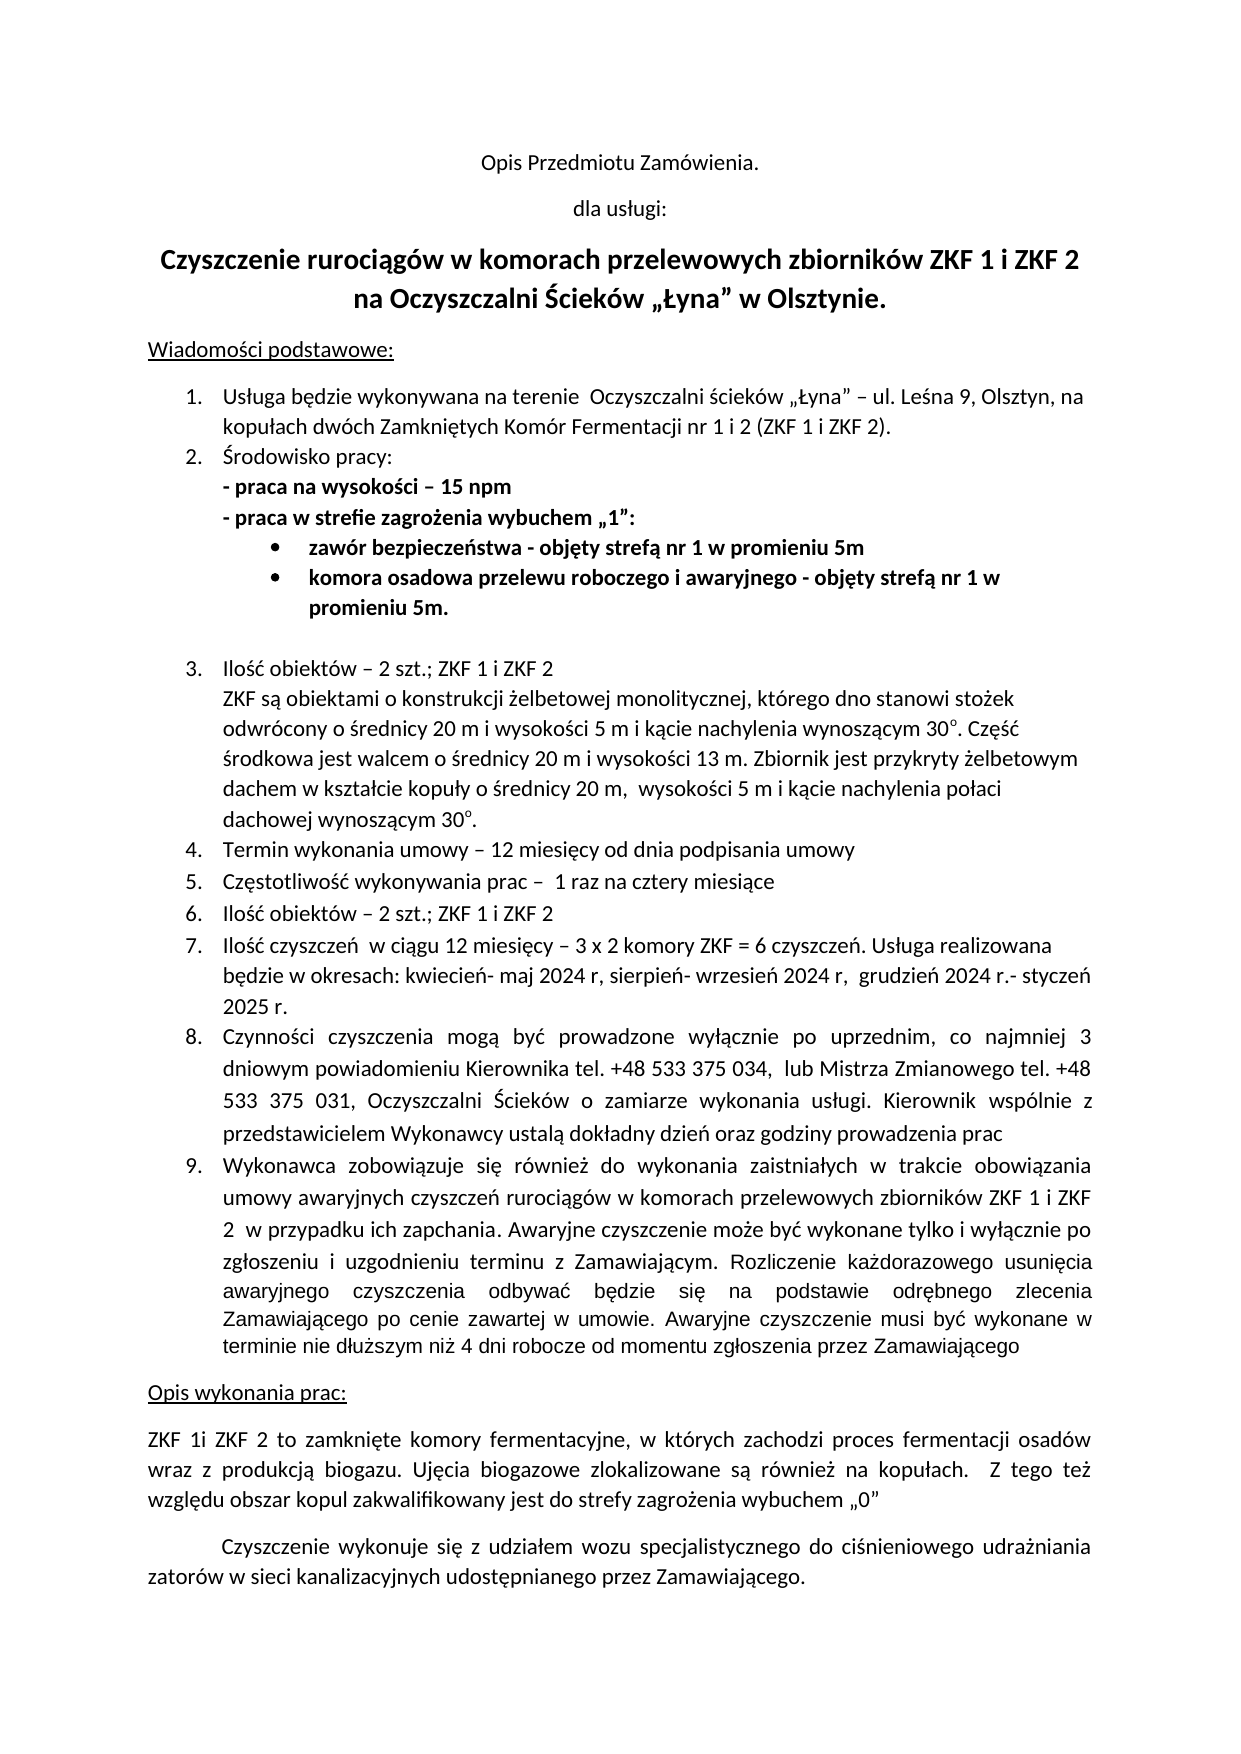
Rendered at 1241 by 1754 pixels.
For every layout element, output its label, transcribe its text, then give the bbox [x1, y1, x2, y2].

list Usługa będzie wykonywana na terenie Oczyszczalni ścieków „Łyna” – ul. Leśna 9, Olsztyn, na kopułach dwóch Zamkniętych Komór Fermentacji nr 1 i 2 (ZKF 1 i ZKF 2). [185, 382, 1093, 440]
list Środowisko pracy: [185, 442, 1093, 470]
list - praca na wysokości – 15 npm [223, 472, 1093, 500]
text ZKF 1i ZKF 2 to zamknięte komory fermentacyjne, w których zachodzi proces fermentacji osadów wraz z produkcją biogazu. Ujęcia biogazowe zlokalizowane są również na kopułach. Z tego też względu obszar kopul zakwalifikowany jest do strefy zagrożenia wybuchem „0” [148, 1425, 1093, 1513]
text Wiadomości podstawowe: [148, 335, 1093, 363]
list zawór bezpieczeństwa - objęty strefą nr 1 w promieniu 5m [271, 533, 1093, 561]
text Opis Przedmiotu Zamówienia. [148, 148, 1093, 176]
list - praca w strefie zagrożenia wybuchem „1”: [223, 503, 1093, 531]
list Termin wykonania umowy – 12 miesięcy od dnia podpisania umowy [185, 835, 1093, 863]
text Opis wykonania prac: [148, 1378, 1093, 1406]
list Wykonawca zobowiązuje się również do wykonania zaistniałych w trakcie obowiązania umowy awaryjnych czyszczeń rurociągów w komorach przelewowych zbiorników ZKF 1 i ZKF 2 w przypadku ich zapchania. Awaryjne czyszczenie może być wykonane tylko i wyłącznie po zgłoszeniu i uzgodnieniu terminu z Zamawiającym. Rozliczenie każdorazowego usunięcia awaryjnego czyszczenia odbywać będzie się na podstawie odrębnego zlecenia Zamawiającego po cenie zawartej w umowie. Awaryjne czyszczenie musi być wykonane w terminie nie dłuższym niż 4 dni robocze od momentu zgłoszenia przez Zamawiającego [185, 1151, 1093, 1358]
text Czyszczenie rurociągów w komorach przelewowych zbiorników ZKF 1 i ZKF 2 na Oczyszczalni Ścieków „Łyna” w Olsztynie. [148, 241, 1093, 315]
list Ilość obiektów – 2 szt.; ZKF 1 i ZKF 2 [185, 899, 1093, 927]
list komora osadowa przelewu roboczego i awaryjnego - objęty strefą nr 1 w promieniu 5m. [271, 563, 1093, 621]
list Czynności czyszczenia mogą być prowadzone wyłącznie po uprzednim, co najmniej 3 dniowym powiadomieniu Kierownika tel. +48 533 375 034, lub Mistrza Zmianowego tel. +48 533 375 031, Oczyszczalni Ścieków o zamiarze wykonania usługi. Kierownik wspólnie z przedstawicielem Wykonawcy ustalą dokładny dzień oraz godziny prowadzenia prac [185, 1022, 1093, 1147]
text Czyszczenie wykonuje się z udziałem wozu specjalistycznego do ciśnieniowego udrażniania zatorów w sieci kanalizacyjnych udostępnianego przez Zamawiającego. [148, 1532, 1093, 1591]
list ZKF są obiektami o konstrukcji żelbetowej monolitycznej, którego dno stanowi stożek odwrócony o średnicy 20 m i wysokości 5 m i kącie nachylenia wynoszącym 30o. Część środkowa jest walcem o średnicy 20 m i wysokości 13 m. Zbiornik jest przykryty żelbetowym dachem w kształcie kopuły o średnicy 20 m, wysokości 5 m i kącie nachylenia połaci dachowej wynoszącym 30o. [223, 684, 1093, 833]
text dla usługi: [148, 194, 1093, 222]
list Ilość obiektów – 2 szt.; ZKF 1 i ZKF 2 [185, 654, 1093, 682]
list Ilość czyszczeń w ciągu 12 miesięcy – 3 x 2 komory ZKF = 6 czyszczeń. Usługa realizowana będzie w okresach: kwiecień- maj 2024 r, sierpień- wrzesień 2024 r, grudzień 2024 r.- styczeń 2025 r. [185, 931, 1093, 1020]
list Częstotliwość wykonywania prac – 1 raz na cztery miesiące [185, 867, 1093, 895]
